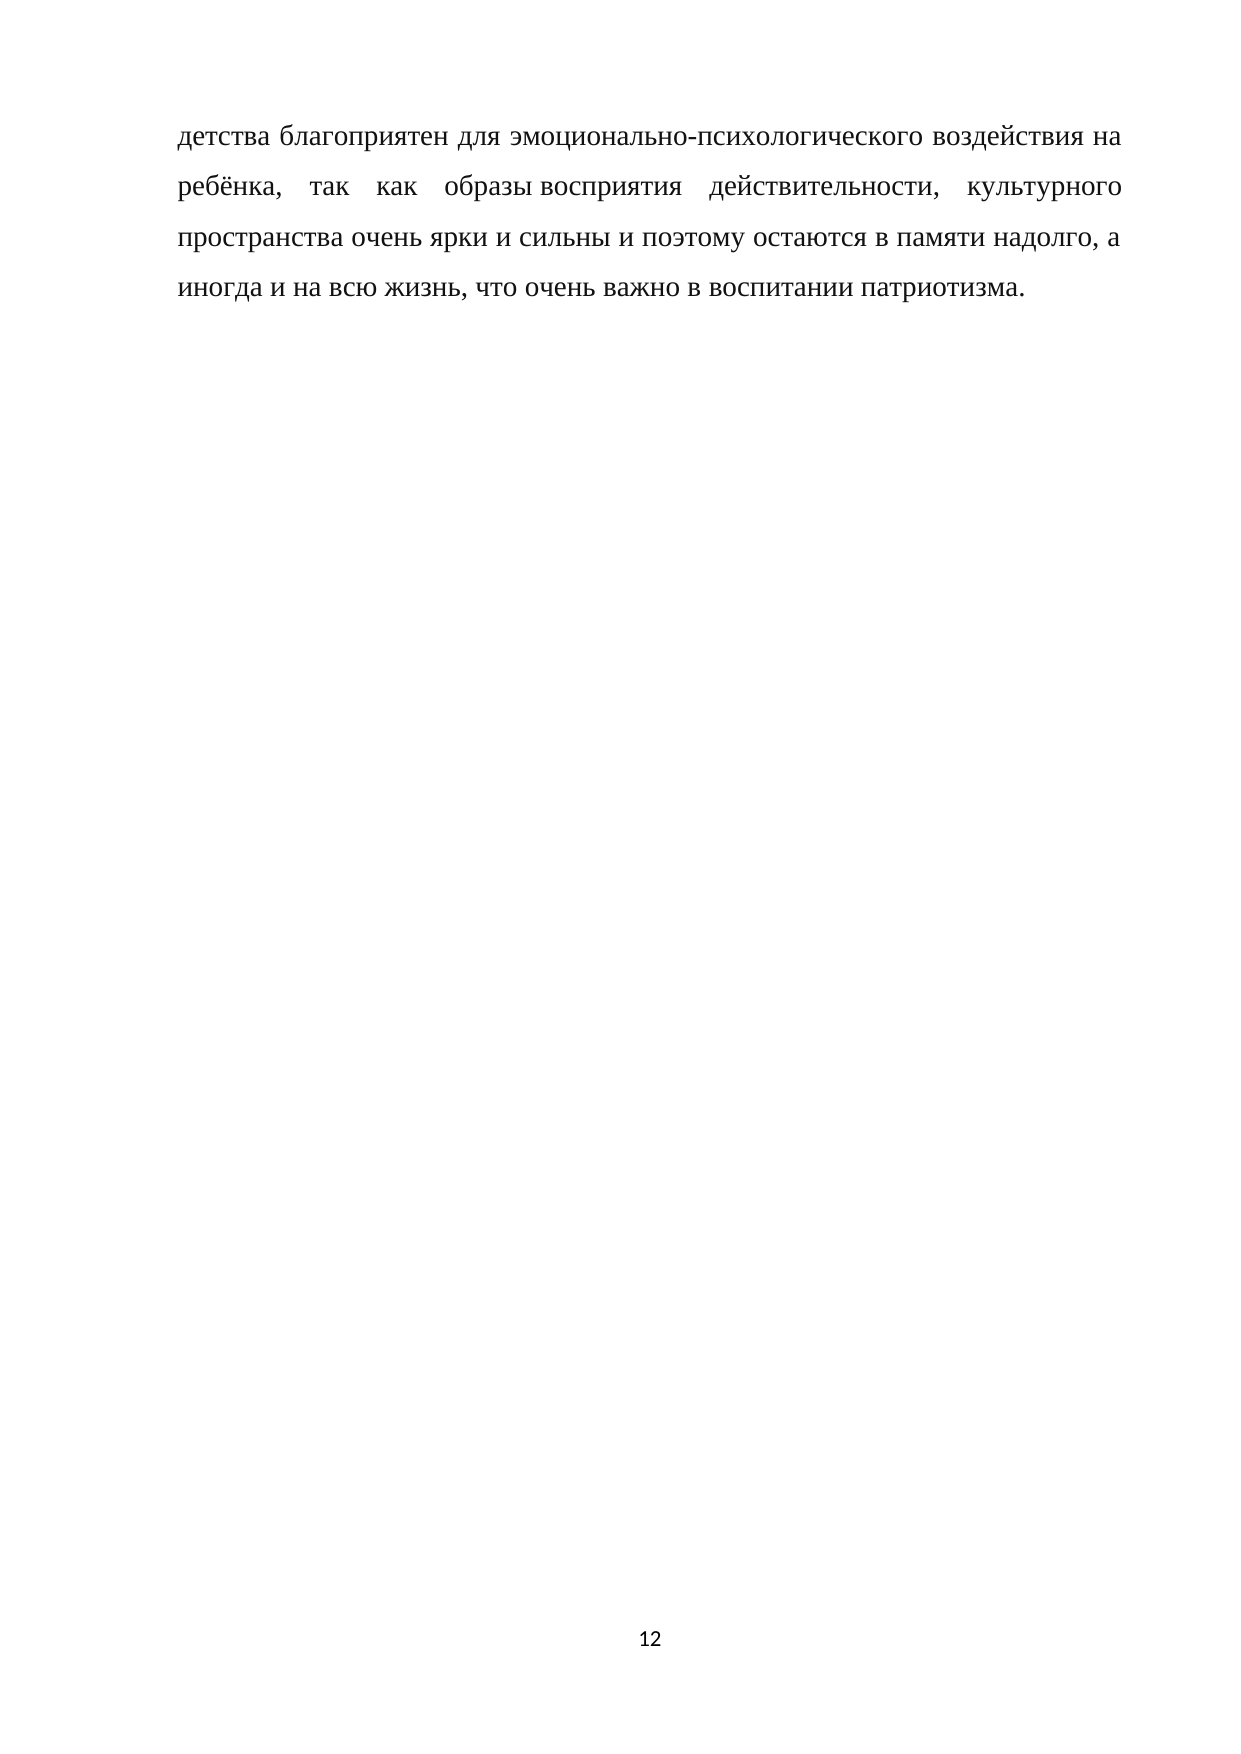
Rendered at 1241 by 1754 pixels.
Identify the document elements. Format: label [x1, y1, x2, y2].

text [177, 118, 1122, 303]
